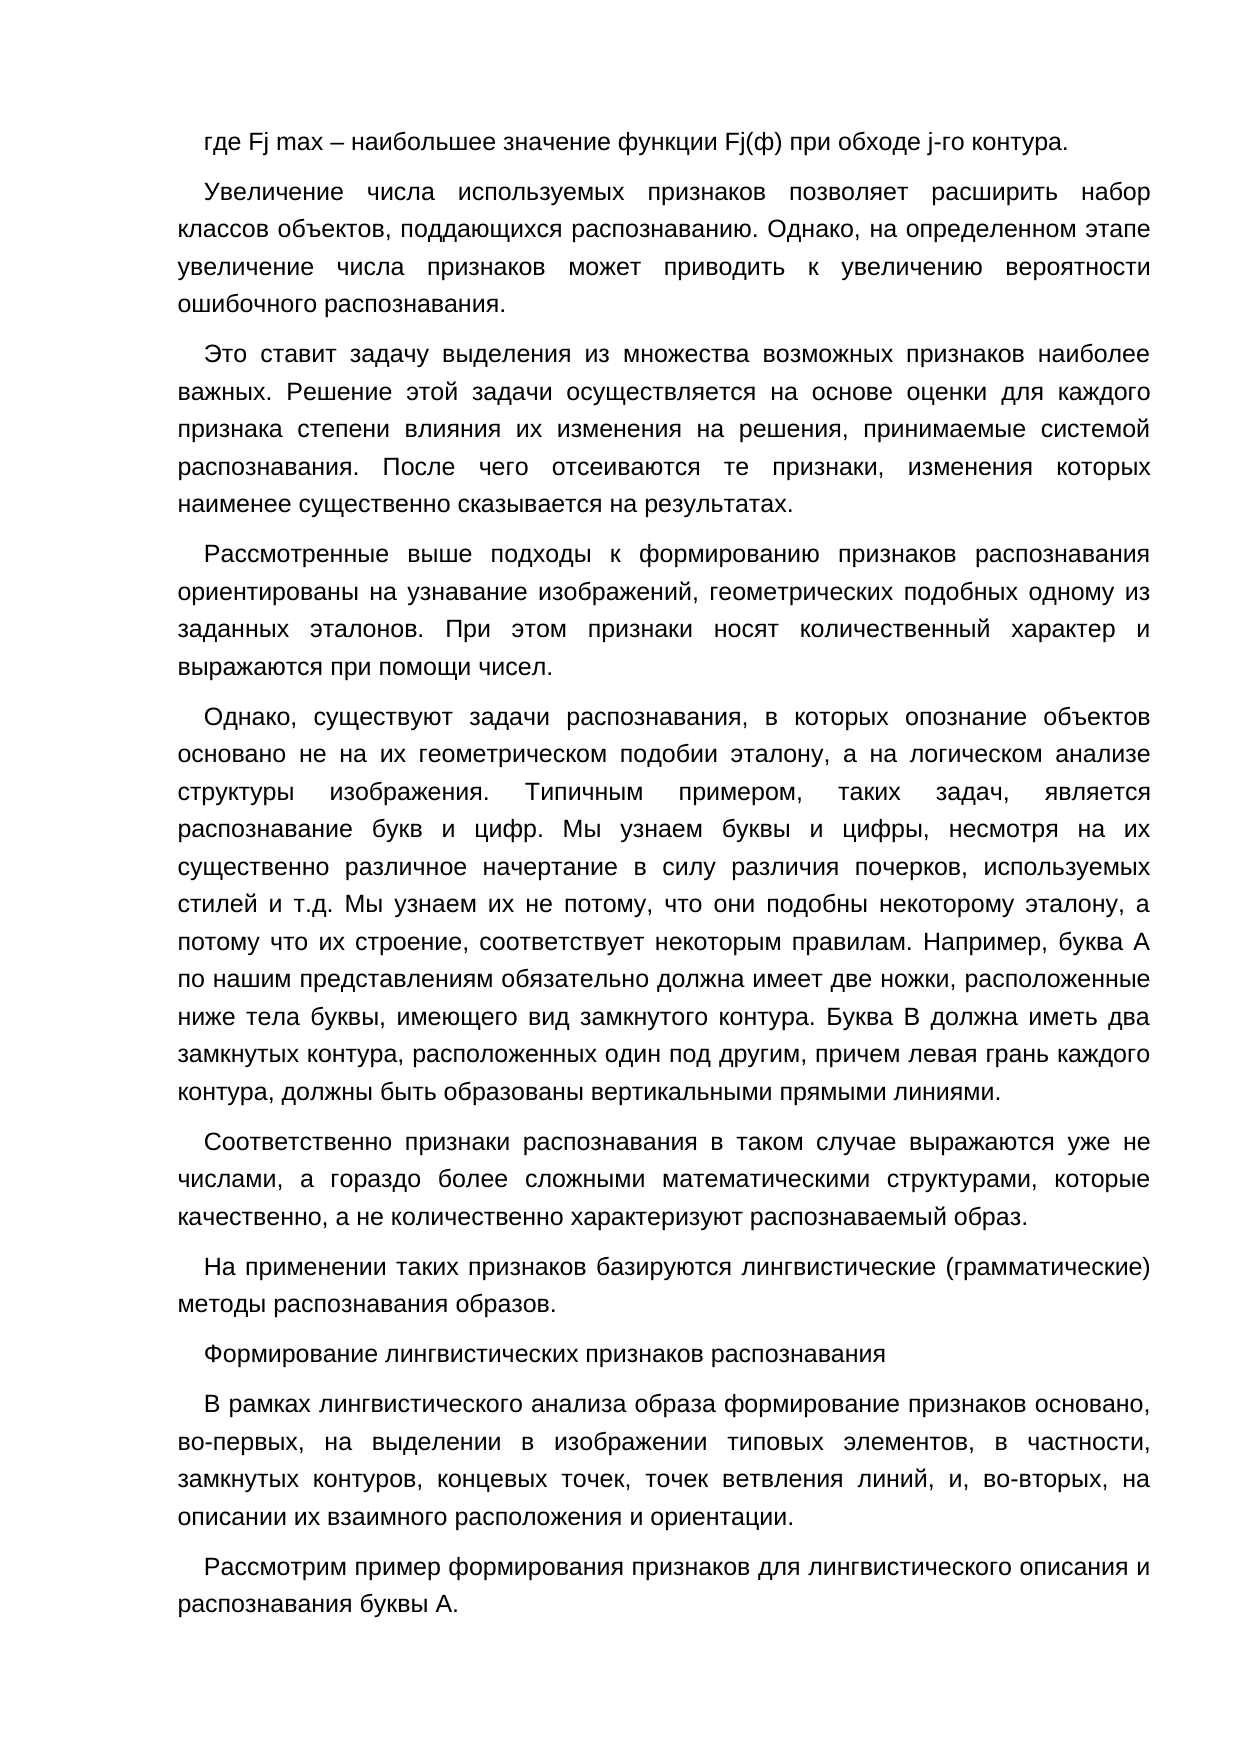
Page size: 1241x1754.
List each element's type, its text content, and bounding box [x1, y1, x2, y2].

text Однако, существуют задачи распознавания, в которых опознание объектов основано не на их геометрическом подобии эталону, а на логическом анализе структуры изображения. Типичным примером, таких задач, является распознавание букв и цифр. Мы узнаем буквы и цифры, несмотря на их существенно различное начертание в силу различия почерков, используемых стилей и т.д. Мы узнаем их не потому, что они подобны некоторому эталону, а потому что их строение, соответствует некоторым правилам. Например, буква А по нашим представлениям обязательно должна имеет две ножки, расположенные ниже тела буквы, имеющего вид замкнутого контура. Буква В должна иметь два замкнутых контура, расположенных один под другим, причем левая грань каждого контура, должны быть образованы вертикальными прямыми линиями. [177, 693, 1152, 1106]
text В рамках лингвистического анализа образа формирование признаков основано, во-первых, на выделении в изображении типовых элементов, в частности, замкнутых контуров, концевых точек, точек ветвления линий, и, во-вторых, на описании их взаимного расположения и ориентации. [177, 1381, 1152, 1531]
text Рассмотренные выше подходы к формированию признаков распознавания ориентированы на узнавание изображений, геометрических подобных одному из заданных эталонов. При этом признаки носят количественный характер и выражаются при помощи чисел. [177, 531, 1152, 681]
text Рассмотрим пример формирования признаков для лингвистического описания и распознавания буквы А. [177, 1543, 1152, 1618]
text На применении таких признаков базируются лингвистические (грамматические) методы распознавания образов. [177, 1243, 1152, 1318]
text где Fj max – наибольшее значение функции Fj(ф) при обходе j-го контура. [177, 118, 1152, 156]
text Соответственно признаки распознавания в таком случае выражаются уже не числами, а гораздо более сложными математическими структурами, которые качественно, а не количественно характеризуют распознаваемый образ. [177, 1118, 1152, 1231]
text Это ставит задачу выделения из множества возможных признаков наиболее важных. Решение этой задачи осуществляется на основе оценки для каждого признака степени влияния их изменения на решения, принимаемые системой распознавания. После чего отсеиваются те признаки, изменения которых наименее существенно сказывается на результатах. [177, 331, 1152, 518]
text Увеличение числа используемых признаков позволяет расширить набор классов объектов, поддающихся распознаванию. Однако, на определенном этапе увеличение числа признаков может приводить к увеличению вероятности ошибочного распознавания. [177, 168, 1152, 318]
text Формирование лингвистических признаков распознавания [177, 1331, 1152, 1368]
